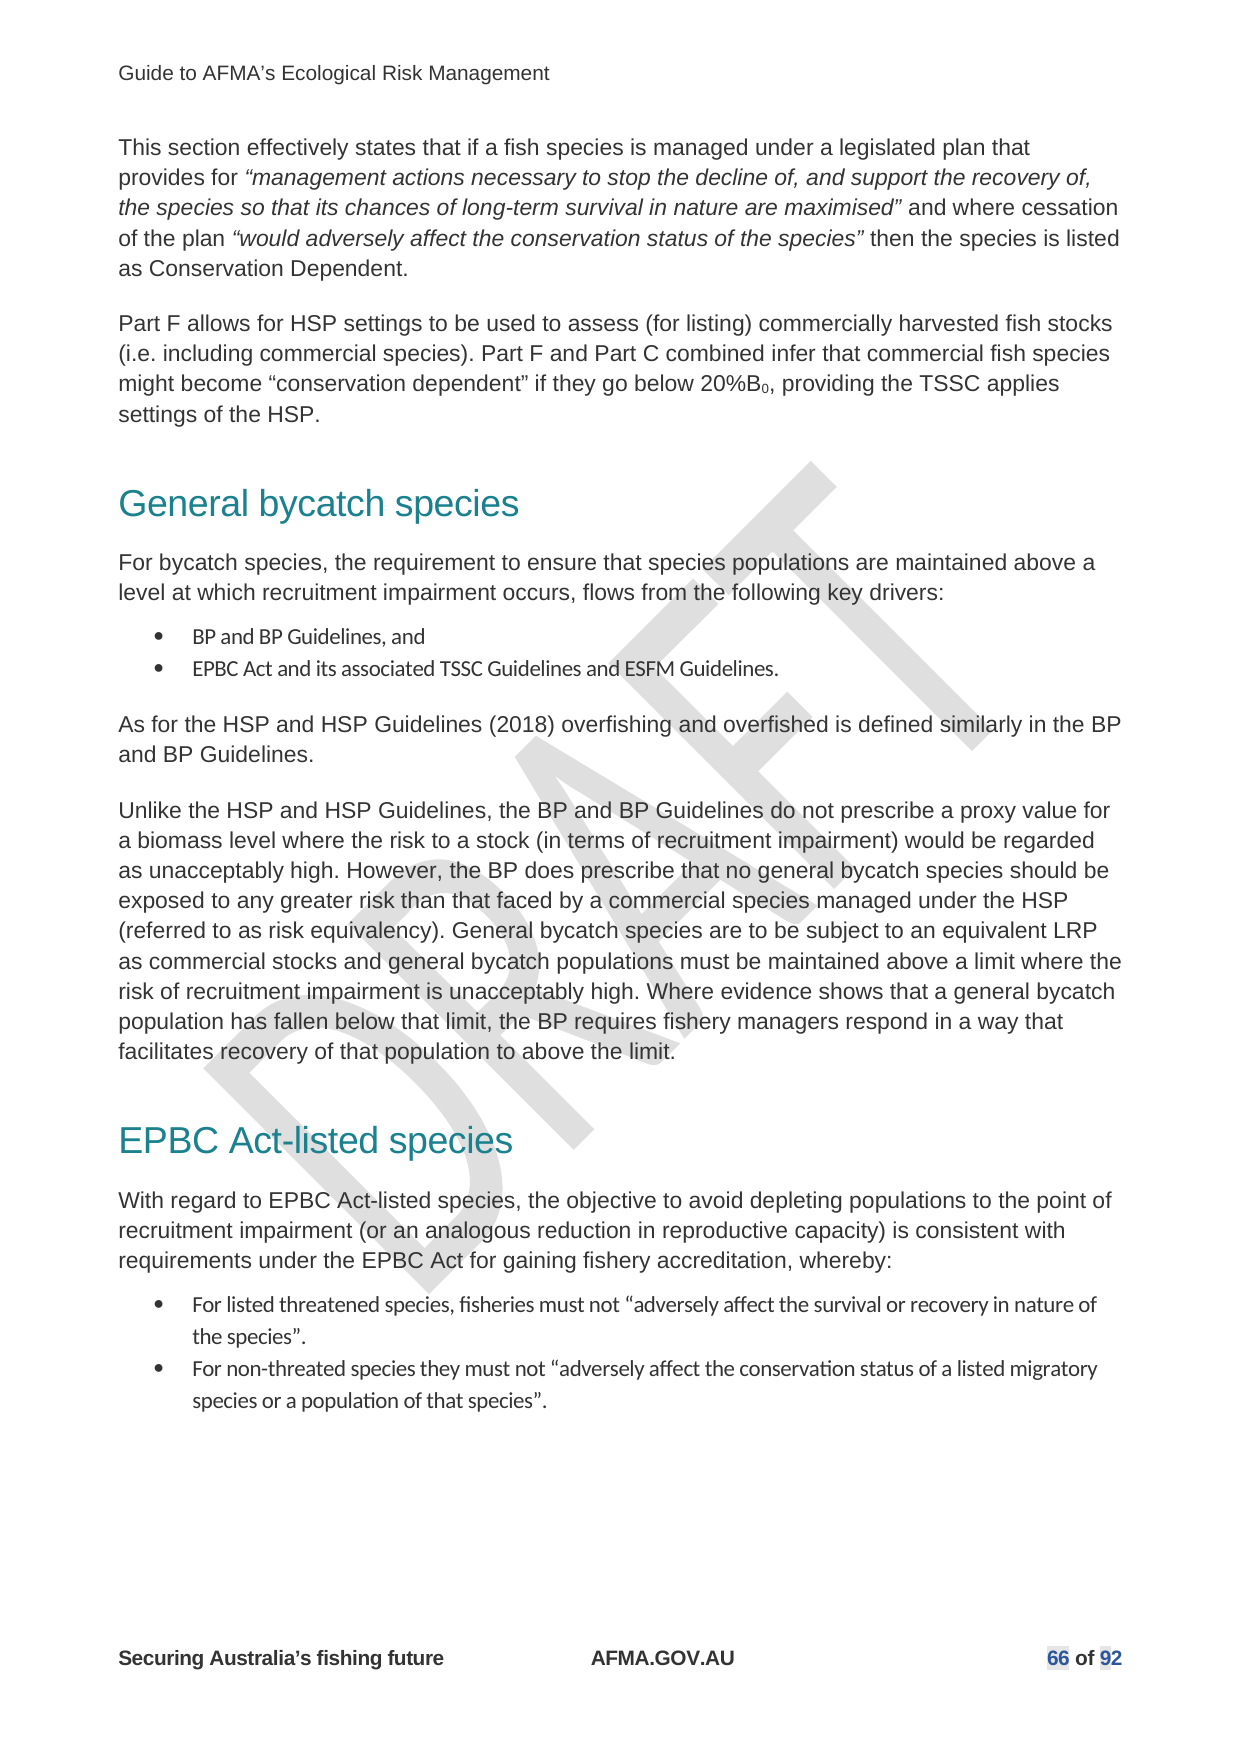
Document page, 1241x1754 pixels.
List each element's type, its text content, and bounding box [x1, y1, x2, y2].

text Unlike the HSP and HSP Guidelines, the BP and BP Guidelines do not prescribe a proxy value for a biomass level where the risk to a stock (in terms of recruitment impairment) would be regarded as unacceptably high. However, the BP does prescribe that no general bycatch species should be exposed to any greater risk than that faced by a commercial species managed under the HSP (referred to as risk equivalency). General bycatch species are to be subject to an equivalent LRP as commercial stocks and general bycatch populations must be maintained above a limit where the risk of recruitment impairment is unacceptably high. Where evidence shows that a general bycatch population has fallen below that limit, the BP requires fishery managers respond in a way that facilitates recovery of that population to above the limit. [118, 797, 1122, 1065]
text For bycatch species, the requirement to ensure that species populations are maintained above a level at which recruitment impairment occurs, flows from the following key drivers: [118, 549, 1122, 606]
list BP and BP Guidelines, and [154, 622, 1122, 650]
subtitle General bycatch species [118, 481, 1122, 524]
text With regard to EPBC Act-listed species, the objective to avoid depleting populations to the point of recruitment impairment (or an analogous reduction in reproductive capacity) is consistent with requirements under the EPBC Act for gaining fishery accreditation, whereby: [118, 1187, 1122, 1273]
text Part F allows for HSP settings to be used to assess (for listing) commercially harvested fish stocks (i.e. including commercial species). Part F and Part C combined infer that commercial fish species might become “conservation dependent” if they go below 20%B0, providing the TSSC applies settings of the HSP. [118, 310, 1122, 427]
list EPBC Act and its associated TSSC Guidelines and ESFM Guidelines. [154, 654, 1122, 682]
list For listed threatened species, fisheries must not “adversely affect the survival or recovery in nature of the species”. [154, 1290, 1122, 1350]
list For non-threated species they must not “adversely affect the conservation status of a listed migratory species or a population of that species”. [154, 1354, 1122, 1414]
text As for the HSP and HSP Guidelines (2018) overfishing and overfished is defined similarly in the BP and BP Guidelines. [118, 711, 1122, 768]
subtitle EPBC Act-listed species [118, 1118, 1122, 1162]
text This section effectively states that if a fish species is managed under a legislated plan that provides for “management actions necessary to stop the decline of, and support the recovery of, the species so that its chances of long-term survival in nature are maximised” and where cessation of the plan “would adversely affect the conservation status of the species” then the species is listed as Conservation Dependent. [118, 134, 1122, 281]
